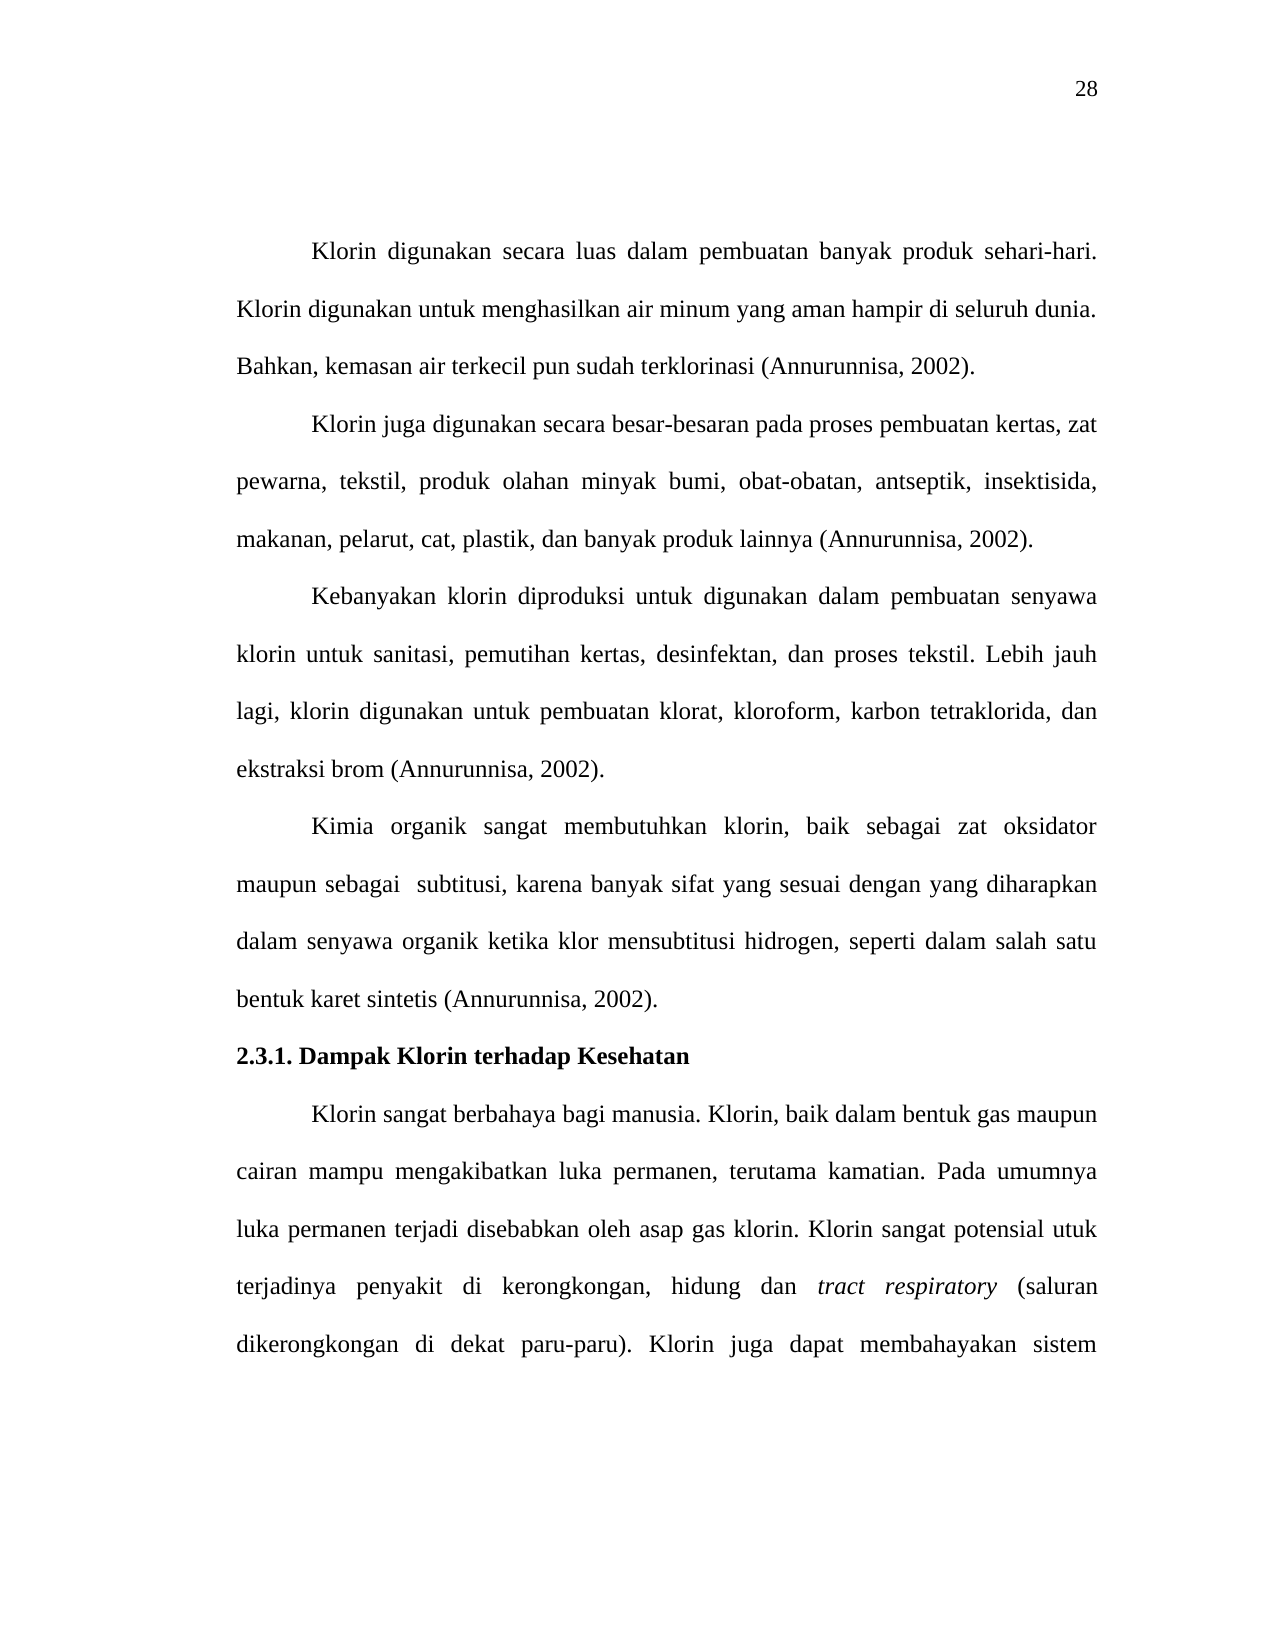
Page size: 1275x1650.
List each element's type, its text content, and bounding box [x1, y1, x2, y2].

text Kebanyakan klorin diproduksi untuk digunakan dalam pembuatan senyawa klorin untuk sanitasi, pemutihan kertas, desinfektan, dan proses tekstil. Lebih jauh lagi, klorin digunakan untuk pembuatan klorat, kloroform, karbon tetraklorida, dan ekstraksi brom (Annurunnisa, 2002). [236, 581, 1098, 782]
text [236, 1099, 1098, 1357]
text 2.3.1. Dampak Klorin terhadap Kesehatan [236, 1041, 1098, 1070]
text Klorin digunakan secara luas dalam pembuatan banyak produk sehari-hari. Klorin digunakan untuk menghasilkan air minum yang aman hampir di seluruh dunia. Bahkan, kemasan air terkecil pun sudah terklorinasi (Annurunnisa, 2002). [236, 236, 1098, 380]
text Kimia organik sangat membutuhkan klorin, baik sebagai zat oksidator maupun sebagai subtitusi, karena banyak sifat yang sesuai dengan yang diharapkan dalam senyawa organik ketika klor mensubtitusi hidrogen, seperti dalam salah satu bentuk karet sintetis (Annurunnisa, 2002). [236, 811, 1098, 1012]
text Klorin juga digunakan secara besar-besaran pada proses pembuatan kertas, zat pewarna, tekstil, produk olahan minyak bumi, obat-obatan, antseptik, insektisida, makanan, pelarut, cat, plastik, dan banyak produk lainnya (Annurunnisa, 2002). [236, 409, 1098, 552]
